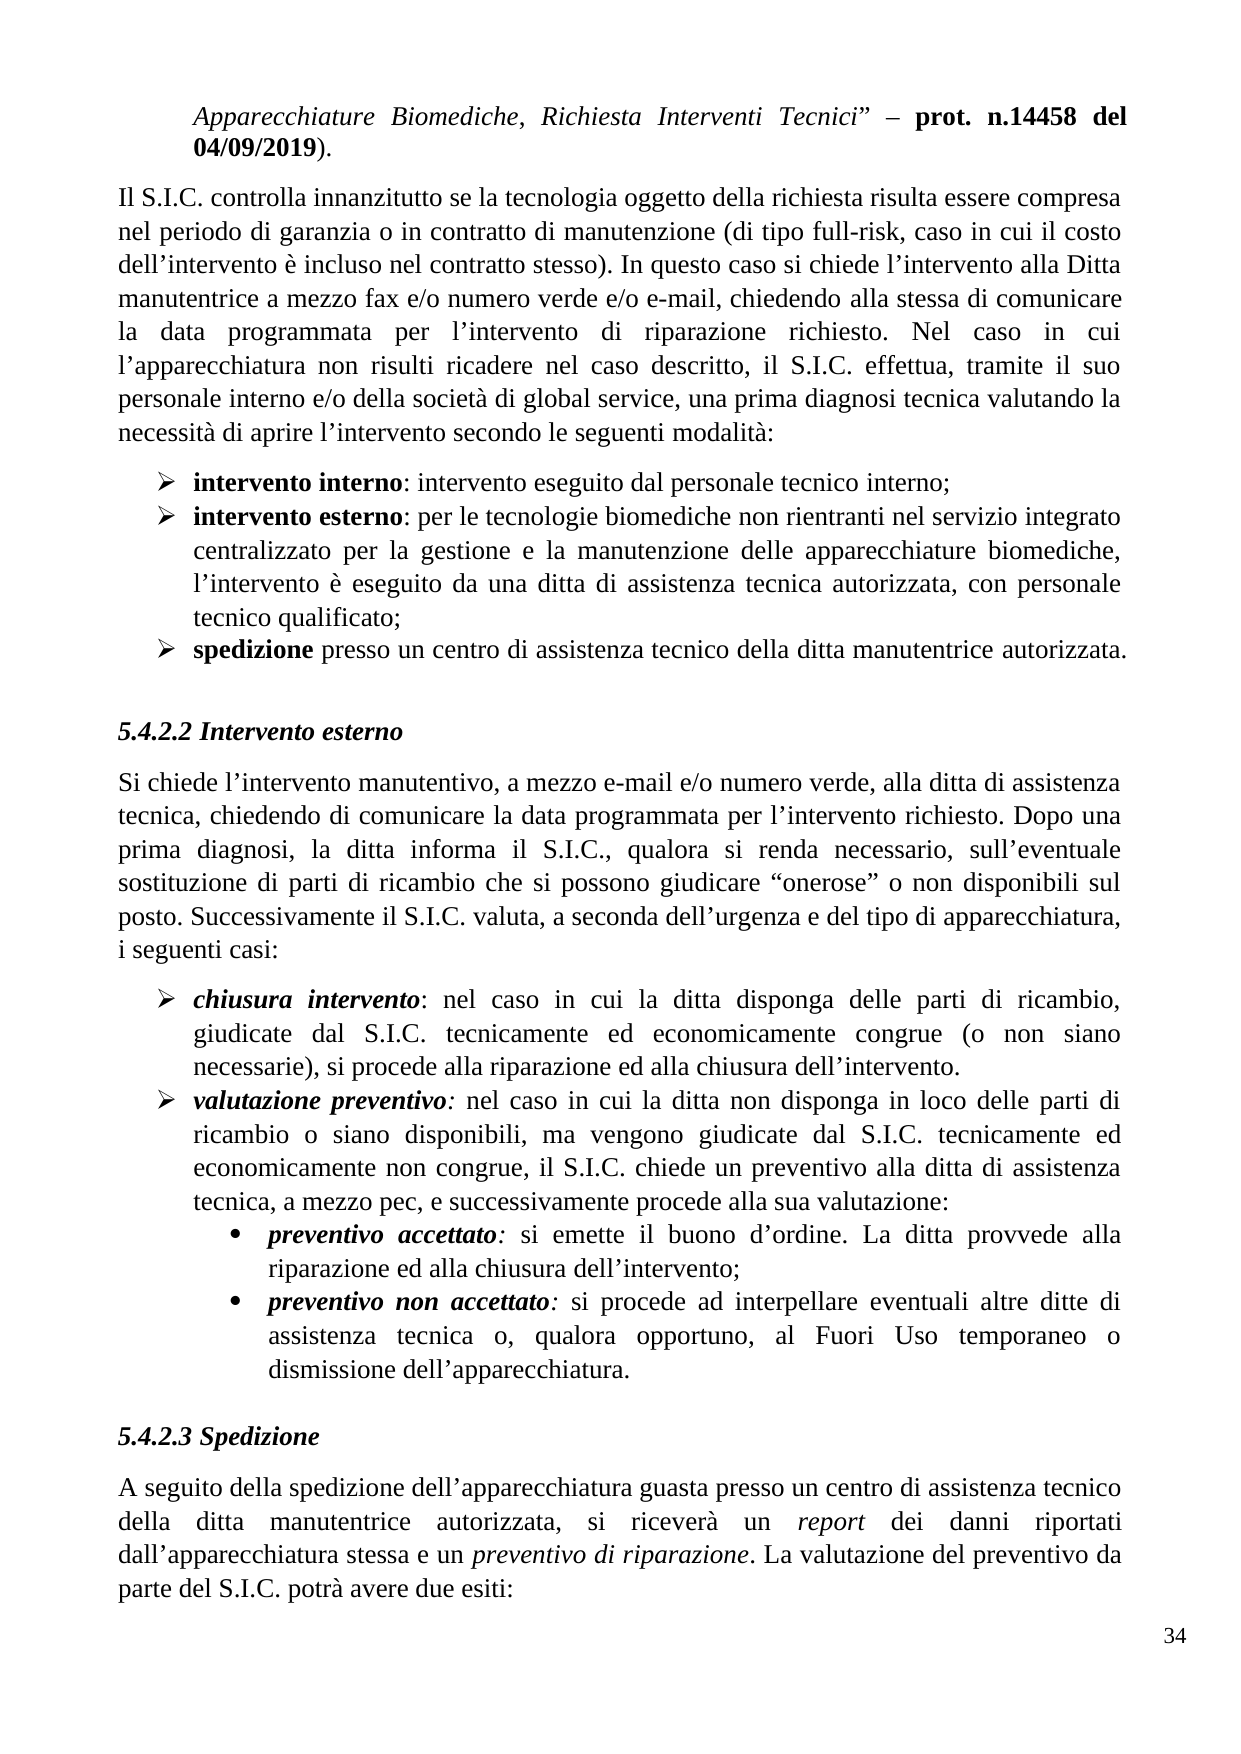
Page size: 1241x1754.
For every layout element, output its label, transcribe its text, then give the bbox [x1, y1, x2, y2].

text Il S.I.C. controlla innanzitutto se la tecnologia oggetto della richiesta risulta essere compresa nel periodo di garanzia o in contratto di manutenzione (di tipo full-risk, caso in cui il costo dell’intervento è incluso nel contratto stesso). In questo caso si chiede l’intervento alla Ditta manutentrice a mezzo fax e/o numero verde e/o e-mail, chiedendo alla stessa di comunicare la data programmata per l’intervento di riparazione richiesto. Nel caso in cui l’apparecchiatura non risulti ricadere nel caso descritto, il S.I.C. effettua, tramite il suo personale interno e/o della società di global service, una prima diagnosi tecnica valutando la necessità di aprire l’intervento secondo le seguenti modalità: [118, 181, 1122, 447]
subtitle Intervento esterno [118, 715, 1186, 746]
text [118, 1471, 1122, 1603]
list valutazione preventivo: nel caso in cui la ditta non disponga in loco delle parti di ricambio o siano disponibili, ma vengono giudicate dal S.I.C. tecnicamente ed economicamente non congrue, il S.I.C. chiede un preventivo alla ditta di assistenza tecnica, a mezzo pec, e successivamente procede alla sua valutazione: [156, 1084, 1122, 1216]
text Si chiede l’intervento manutentivo, a mezzo e-mail e/o numero verde, alla ditta di assistenza tecnica, chiedendo di comunicare la data programmata per l’intervento richiesto. Dopo una prima diagnosi, la ditta informa il S.I.C., qualora si renda necessario, sull’eventuale sostituzione di parti di ricambio che si possono giudicare “onerose” o non disponibili sul posto. Successivamente il S.I.C. valuta, a seconda dell’urgenza e del tipo di apparecchiatura, i seguenti casi: [118, 766, 1122, 964]
list preventivo non accettato: si procede ad interpellare eventuali altre ditte di assistenza tecnica o, qualora opportuno, al Fuori Uso temporaneo o dismissione dell’apparecchiatura. [231, 1286, 1122, 1384]
subtitle Spedizione [118, 1421, 1186, 1452]
list intervento esterno: per le tecnologie biomediche non rientranti nel servizio integrato centralizzato per la gestione e la manutenzione delle apparecchiature biomediche, l’intervento è eseguito da una ditta di assistenza tecnica autorizzata, con personale tecnico qualificato; [156, 500, 1122, 632]
list intervento interno: intervento eseguito dal personale tecnico interno; [156, 466, 1186, 497]
list chiusura intervento: nel caso in cui la ditta disponga delle parti di ricambio, giudicate dal S.I.C. tecnicamente ed economicamente congrue (o non siano necessarie), si procede alla riparazione ed alla chiusura dell’intervento. [156, 983, 1122, 1082]
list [156, 100, 1127, 162]
list preventivo accettato: si emette il buono d’ordine. La ditta provvede alla riparazione ed alla chiusura dell’intervento; [231, 1218, 1122, 1283]
list spedizione presso un centro di assistenza tecnico della ditta manutentrice autorizzata. [156, 634, 1127, 696]
